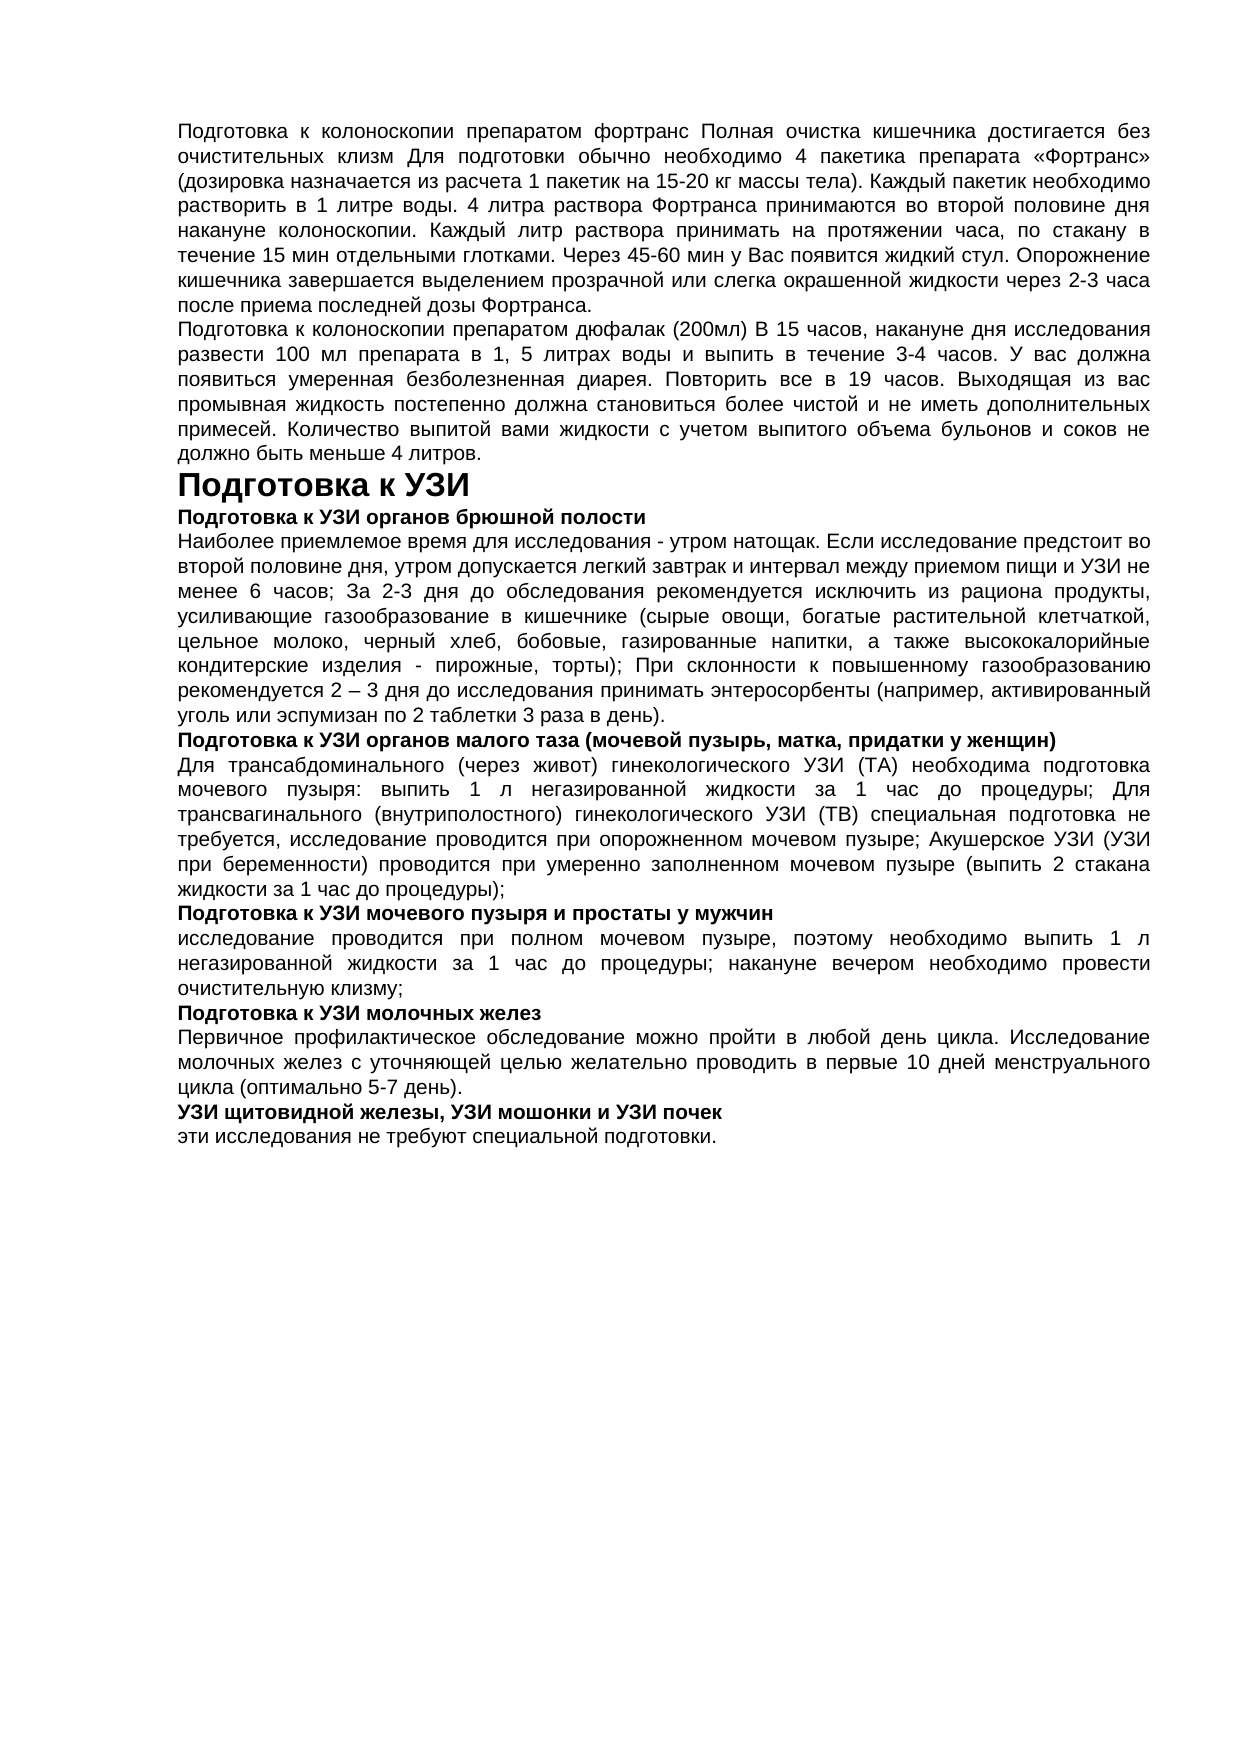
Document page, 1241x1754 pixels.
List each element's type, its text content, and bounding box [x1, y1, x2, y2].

text Подготовка к УЗИ мочевого пузыря и простаты у мужчин [177, 900, 1152, 925]
text Наиболее приемлемое время для исследования - утром натощак. Если исследование предстоит во второй половине дня, утром допускается легкий завтрак и интервал между приемом пищи и УЗИ не менее 6 часов; За 2-3 дня до обследования рекомендуется исключить из рациона продукты, усиливающие газообразование в кишечнике (сырые овощи, богатые растительной клетчаткой, цельное молоко, черный хлеб, бобовые, газированные напитки, а также высококалорийные кондитерские изделия - пирожные, торты); При склонности к повышенному газообразованию рекомендуется 2 – 3 дня до исследования принимать энтеросорбенты (например, активированный уголь или эспумизан по 2 таблетки 3 раза в день). [177, 528, 1152, 727]
text УЗИ щитовидной железы, УЗИ мошонки и УЗИ почек [177, 1099, 1152, 1123]
text Подготовка к колоноскопии препаратом фортранс Полная очистка кишечника достигается без очистительных клизм Для подготовки обычно необходимо 4 пакетика препарата «Фортранс» (дозировка назначается из расчета 1 пакетик на 15-20 кг массы тела). Каждый пакетик необходимо растворить в 1 литре воды. 4 литра раствора Фортранса принимаются во второй половине дня накануне колоноскопии. Каждый литр раствора принимать на протяжении часа, по стакану в течение 15 мин отдельными глотками. Через 45-60 мин у Вас появится жидкий стул. Опорожнение кишечника завершается выделением прозрачной или слегка окрашенной жидкости через 2-3 часа после приема последней дозы Фортранса. [177, 118, 1152, 316]
text Подготовка к УЗИ органов малого таза (мочевой пузырь, матка, придатки у женщин) [177, 727, 1152, 752]
text Подготовка к УЗИ молочных желез [177, 999, 1152, 1024]
text эти исследования не требуют специальной подготовки. [177, 1123, 1152, 1148]
text Подготовка к колоноскопии препаратом дюфалак (200мл) В 15 часов, накануне дня исследования развести 100 мл препарата в 1, 5 литрах воды и выпить в течение 3-4 часов. У вас должна появиться умеренная безболезненная диарея. Повторить все в 19 часов. Выходящая из вас промывная жидкость постепенно должна становиться более чистой и не иметь дополнительных примесей. Количество выпитой вами жидкости с учетом выпитого объема бульонов и соков не должно быть меньше 4 литров. [177, 316, 1152, 465]
text Подготовка к УЗИ органов брюшной полости [177, 504, 1152, 528]
text Для трансабдоминального (через живот) гинекологического УЗИ (ТА) необходима подготовка мочевого пузыря: выпить 1 л негазированной жидкости за 1 час до процедуры; Для трансвагинального (внутриполостного) гинекологического УЗИ (ТВ) специальная подготовка не требуется, исследование проводится при опорожненном мочевом пузыре; Акушерское УЗИ (УЗИ при беременности) проводится при умеренно заполненном мочевом пузыре (выпить 2 стакана жидкости за 1 час до процедуры); [177, 752, 1152, 900]
text исследование проводится при полном мочевом пузыре, поэтому необходимо выпить 1 л негазированной жидкости за 1 час до процедуры; накануне вечером необходимо провести очистительную клизму; [177, 925, 1152, 999]
text Подготовка к УЗИ [177, 465, 1152, 504]
text Первичное профилактическое обследование можно пройти в любой день цикла. Исследование молочных желез с уточняющей целью желательно проводить в первые 10 дней менструального цикла (оптимально 5-7 день). [177, 1024, 1152, 1099]
